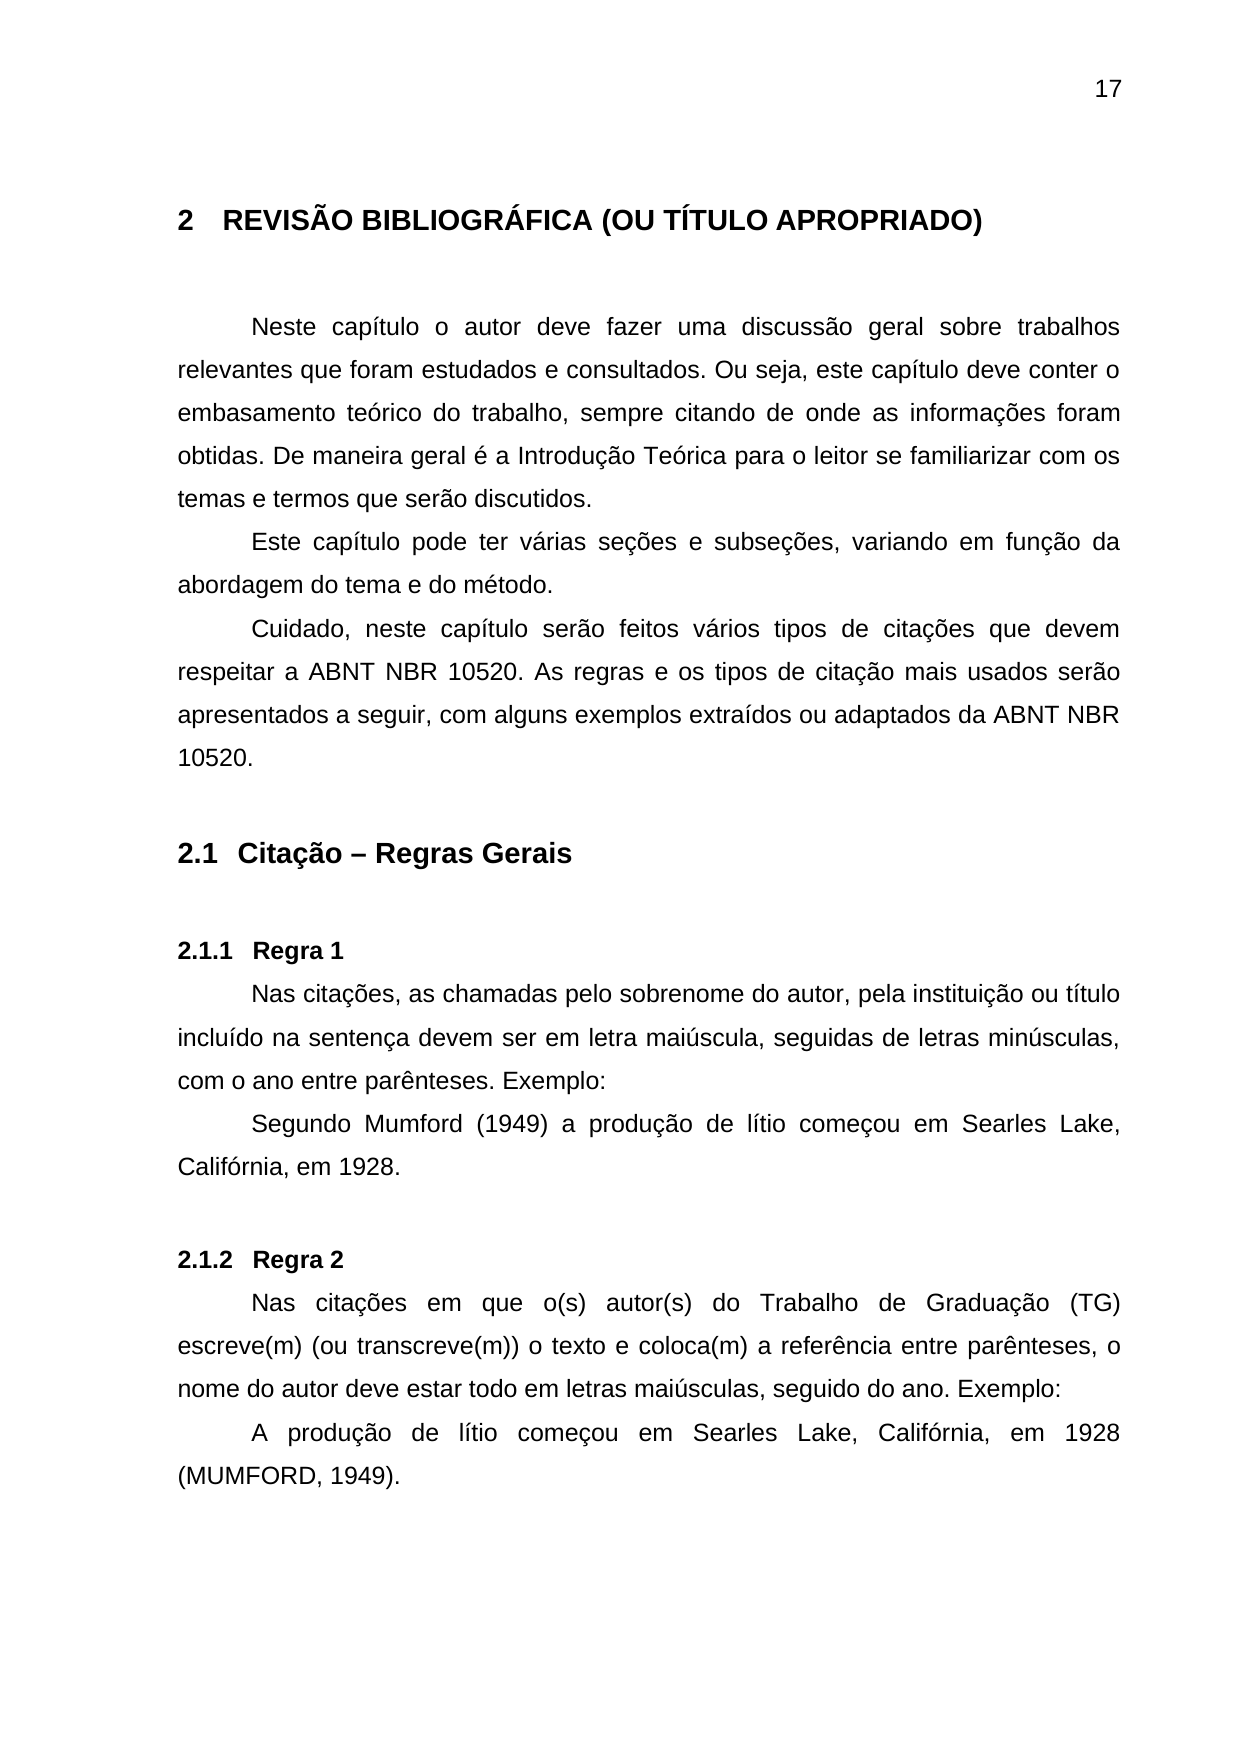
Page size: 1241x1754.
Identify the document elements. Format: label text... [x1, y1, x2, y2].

text Nas citações em que o(s) autor(s) do Trabalho de Graduação (TG) escreve(m) (ou transcreve(m)) o texto e coloca(m) a referência entre parênteses, o nome do autor deve estar todo em letras maiúsculas, seguido do ano. Exemplo: [177, 1288, 1122, 1403]
text A produção de lítio começou em Searles Lake, Califórnia, em 1928 (MUMFORD, 1949). [177, 1418, 1122, 1489]
subtitle Regra 1 [177, 936, 1122, 965]
text Neste capítulo o autor deve fazer uma discussão geral sobre trabalhos relevantes que foram estudados e consultados. Ou seja, este capítulo deve conter o embasamento teórico do trabalho, sempre citando de onde as informações foram obtidas. De maneira geral é a Introdução Teórica para o leitor se familiarizar com os temas e termos que serão discutidos. [177, 312, 1122, 513]
subtitle Regra 2 [177, 1245, 1122, 1274]
text Este capítulo pode ter várias seções e subseções, variando em função da abordagem do tema e do método. [177, 527, 1122, 599]
text Segundo Mumford (1949) a produção de lítio começou em Searles Lake, Califórnia, em 1928. [177, 1109, 1122, 1181]
text Cuidado, neste capítulo serão feitos vários tipos de citações que devem respeitar a ABNT NBR 10520. As regras e os tipos de citação mais usados serão apresentados a seguir, com alguns exemplos extraídos ou adaptados da ABNT NBR 10520. [177, 613, 1122, 772]
subtitle Revisão Bibliográfica (ou título apropriado) [177, 203, 1122, 237]
text Nas citações, as chamadas pelo sobrenome do autor, pela instituição ou título incluído na sentença devem ser em letra maiúscula, seguidas de letras minúsculas, com o ano entre parênteses. Exemplo: [177, 979, 1122, 1094]
subtitle Citação – Regras Gerais [177, 836, 1122, 869]
